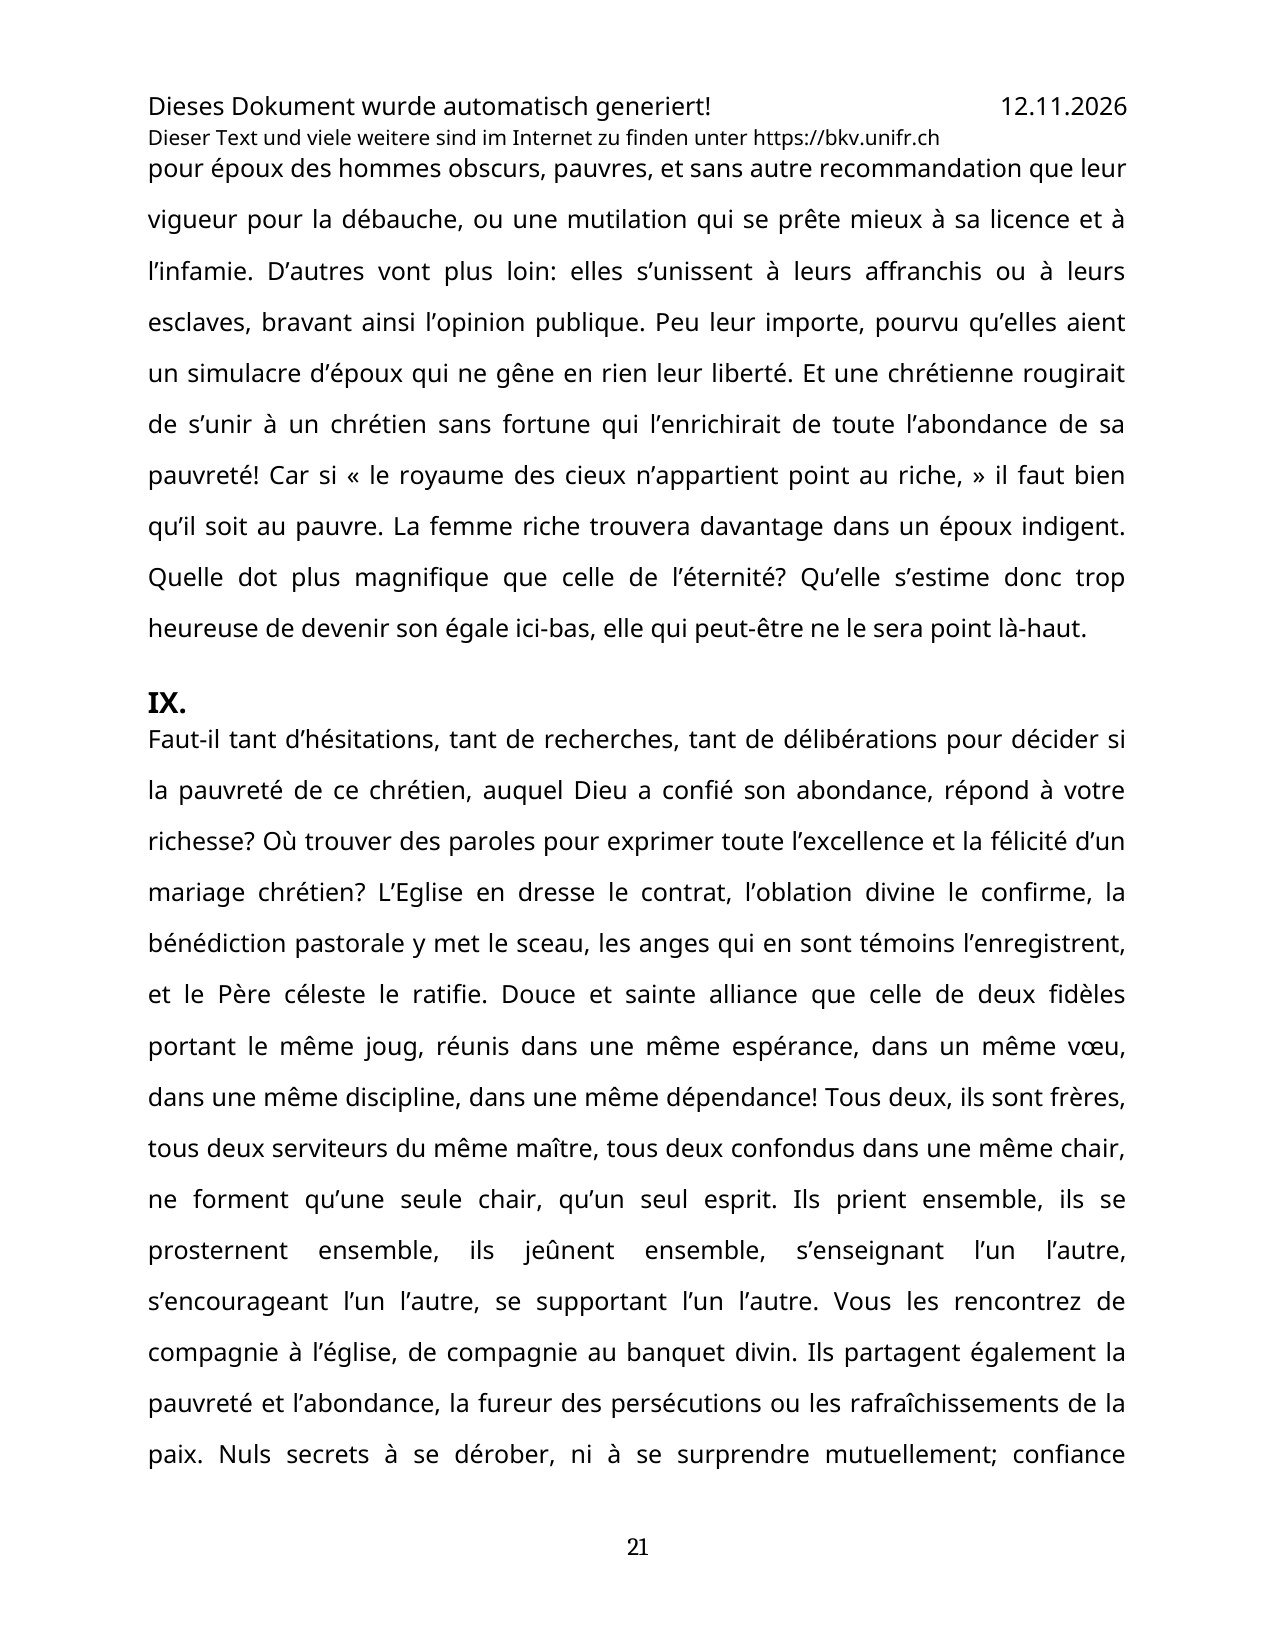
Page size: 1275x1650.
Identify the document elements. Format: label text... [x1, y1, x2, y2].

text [148, 151, 1127, 644]
subtitle IX. [148, 682, 1127, 722]
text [148, 722, 1127, 1471]
